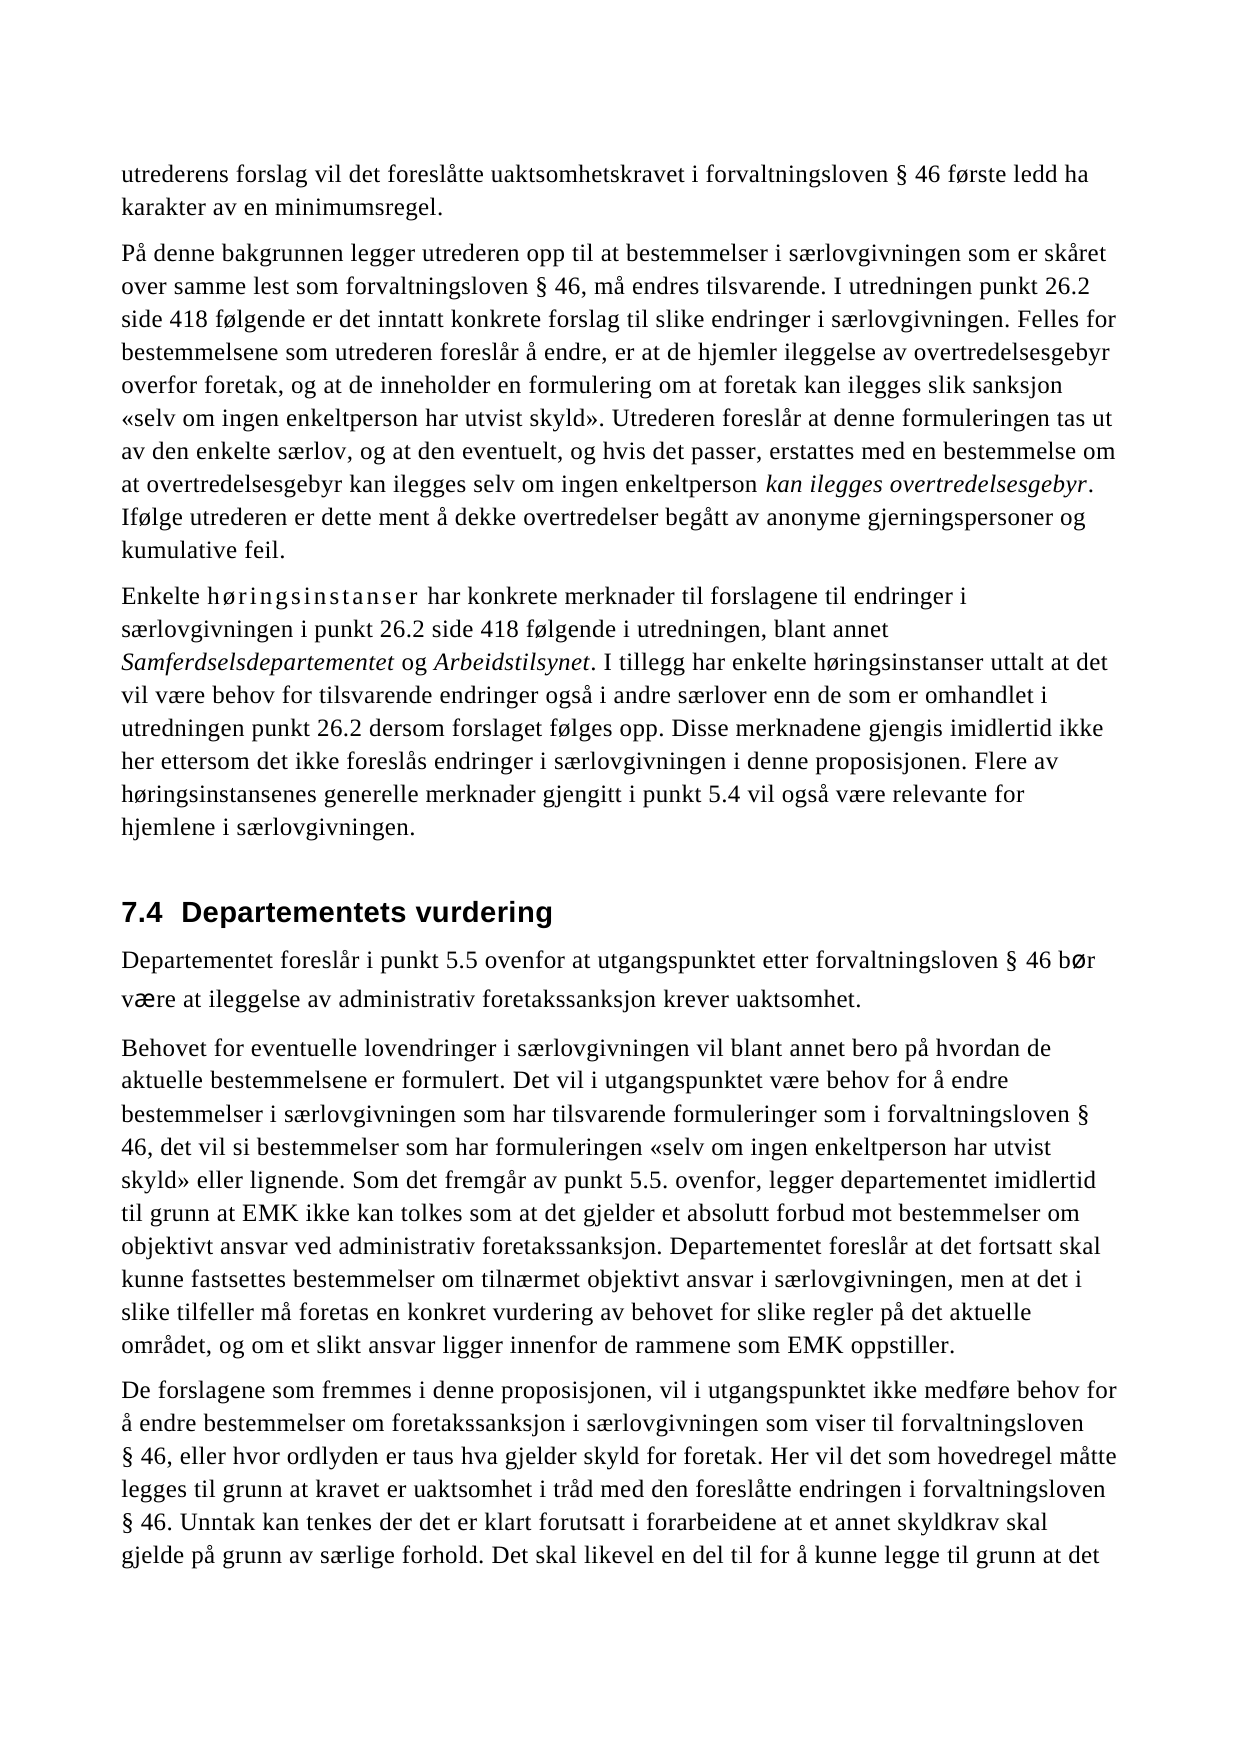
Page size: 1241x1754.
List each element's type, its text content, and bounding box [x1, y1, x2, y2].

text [121, 1375, 1119, 1569]
text På denne bakgrunnen legger utrederen opp til at bestemmelser i særlovgivningen som er skåret over samme lest som forvaltningsloven § 46, må endres tilsvarende. I utredningen punkt 26.2 side 418 følgende er det inntatt konkrete forslag til slike endringer i særlovgivningen. Felles for bestemmelsene som utrederen foreslår å endre, er at de hjemler ileggelse av overtredelsesgebyr overfor foretak, og at de inneholder en formulering om at foretak kan ilegges slik sanksjon «selv om ingen enkeltperson har utvist skyld». Utrederen foreslår at denne formuleringen tas ut av den enkelte særlov, og at den eventuelt, og hvis det passer, erstattes med en bestemmelse om at overtredelsesgebyr kan ilegges selv om ingen enkeltperson kan ilegges overtredelsesgebyr. Ifølge utrederen er dette ment å dekke overtredelser begått av anonyme gjerningspersoner og kumulative feil. [121, 238, 1119, 564]
subtitle Departementets vurdering [121, 895, 1119, 928]
text Behovet for eventuelle lovendringer i særlovgivningen vil blant annet bero på hvordan de aktuelle bestemmelsene er formulert. Det vil i utgangspunktet være behov for å endre bestemmelser i særlovgivningen som har tilsvarende formuleringer som i forvaltningsloven § 46, det vil si bestemmelser som har formuleringen «selv om ingen enkeltperson har utvist skyld» eller lignende. Som det fremgår av punkt 5.5. ovenfor, legger departementet imidlertid til grunn at EMK ikke kan tolkes som at det gjelder et absolutt forbud mot bestemmelser om objektivt ansvar ved administrativ foretakssanksjon. Departementet foreslår at det fortsatt skal kunne fastsettes bestemmelser om tilnærmet objektivt ansvar i særlovgivningen, men at det i slike tilfeller må foretas en konkret vurdering av behovet for slike regler på det aktuelle området, og om et slikt ansvar ligger innenfor de rammene som EMK oppstiller. [121, 1033, 1119, 1358]
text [121, 159, 1119, 221]
text Departementet foreslår i punkt 5.5 ovenfor at utgangspunktet etter forvaltningsloven § 46 bør være at ileggelse av administrativ foretakssanksjon krever uaktsomhet. [121, 942, 1119, 1015]
text Enkelte høringsinstanser har konkrete merknader til forslagene til endringer i særlovgivningen i punkt 26.2 side 418 følgende i utredningen, blant annet Samferdselsdepartementet og Arbeidstilsynet. I tillegg har enkelte høringsinstanser uttalt at det vil være behov for tilsvarende endringer også i andre særlover enn de som er omhandlet i utredningen punkt 26.2 dersom forslaget følges opp. Disse merknadene gjengis imidlertid ikke her ettersom det ikke foreslås endringer i særlovgivningen i denne proposisjonen. Flere av høringsinstansenes generelle merknader gjengitt i punkt 5.4 vil også være relevante for hjemlene i særlovgivningen. [121, 581, 1119, 841]
